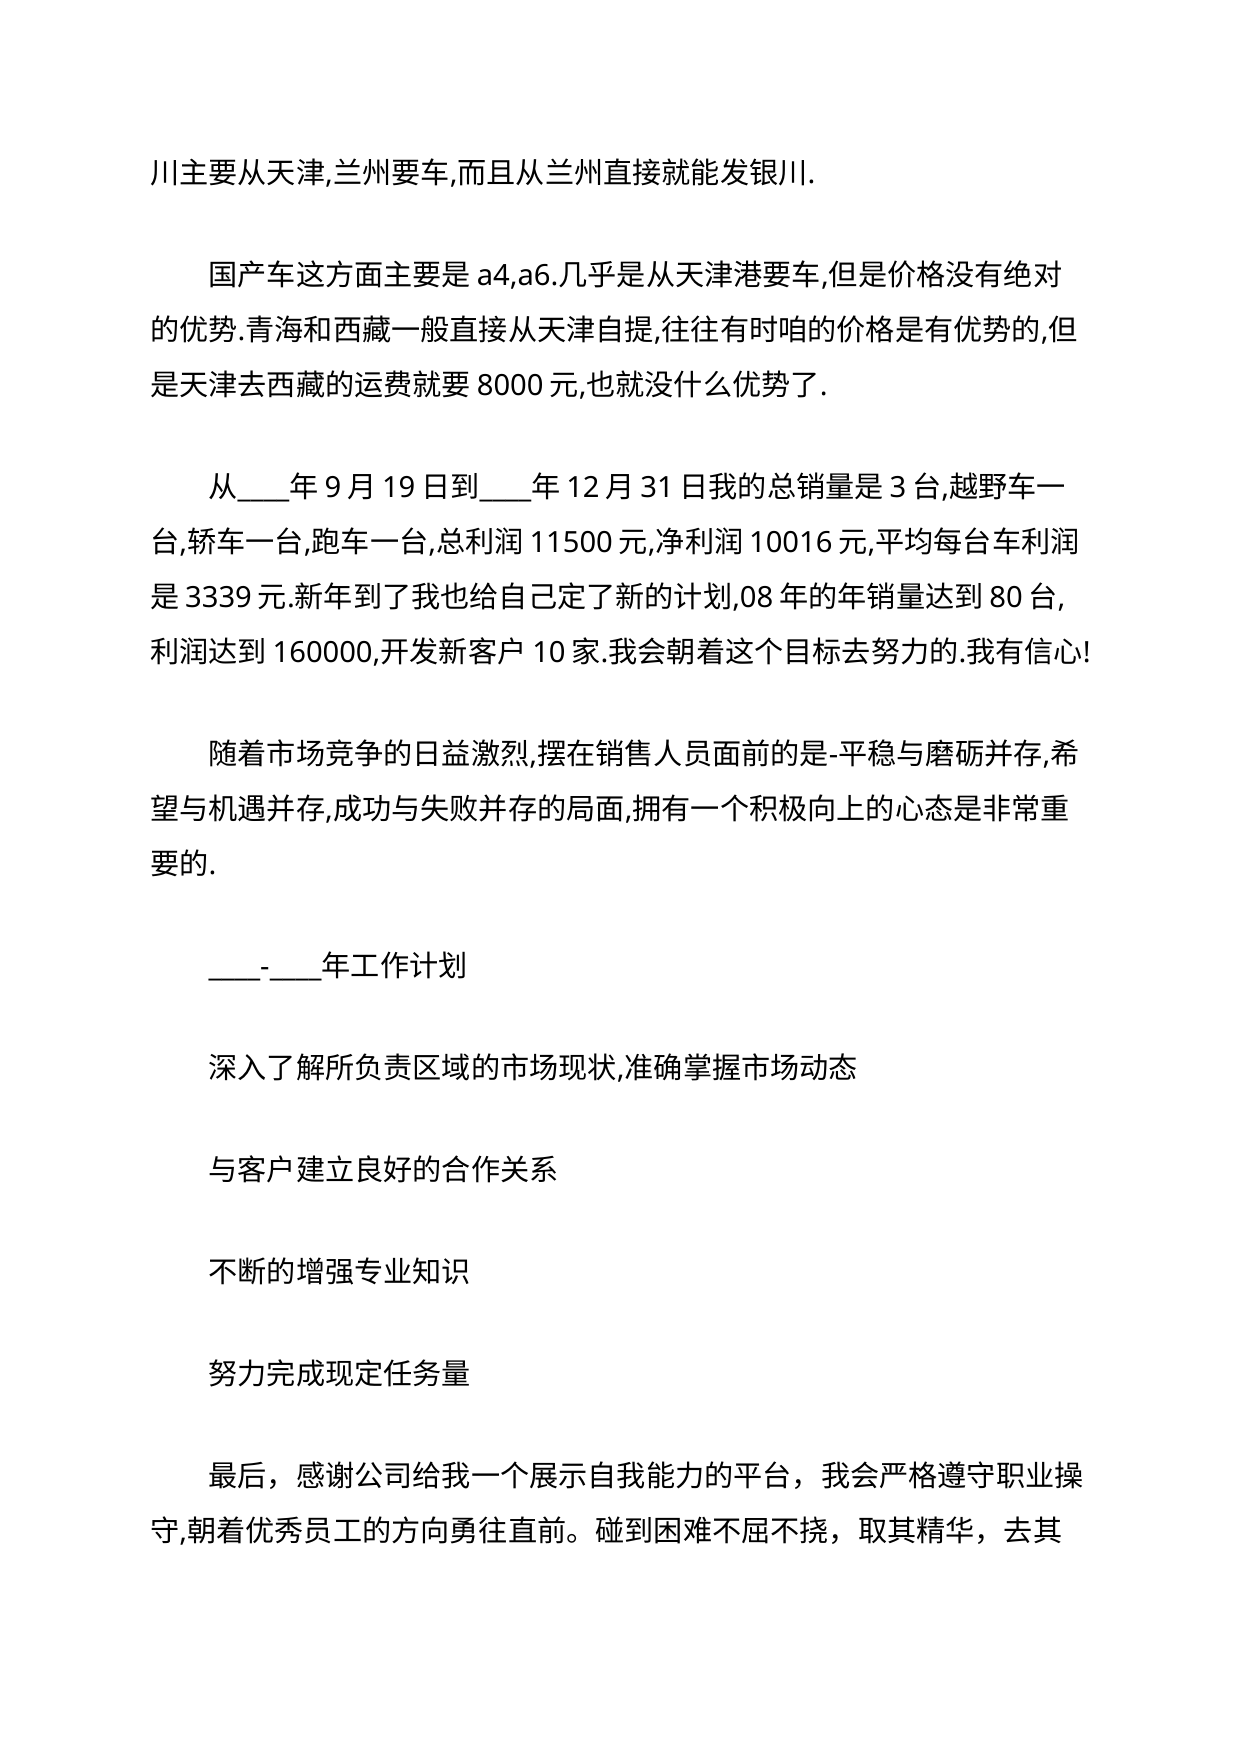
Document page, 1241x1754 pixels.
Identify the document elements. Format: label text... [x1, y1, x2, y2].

text 国产车这方面主要是a4,a6.几乎是从天津港要车,但是价格没有绝对的优势.青海和西藏一般直接从天津自提,往往有时咱的价格是有优势的,但是天津去西藏的运费就要8000元,也就没什么优势了. [150, 252, 1090, 404]
text 从____年9月19日到____年12月31日我的总销量是3台,越野车一台,轿车一台,跑车一台,总利润11500元,净利润10016元,平均每台车利润是3339元.新年到了我也给自己定了新的计划,08年的年销量达到80台,利润达到160000,开发新客户10家.我会朝着这个目标去努力的.我有信心! [150, 464, 1090, 671]
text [150, 1452, 1090, 1549]
text 不断的增强专业知识 [150, 1249, 1090, 1291]
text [150, 150, 1090, 192]
text 与客户建立良好的合作关系 [150, 1147, 1090, 1189]
text 努力完成现定任务量 [150, 1350, 1090, 1393]
text ____-____年工作计划 [150, 943, 1090, 985]
text 深入了解所负责区域的市场现状,准确掌握市场动态 [150, 1045, 1090, 1087]
text 随着市场竞争的日益激烈,摆在销售人员面前的是-平稳与磨砺并存,希望与机遇并存,成功与失败并存的局面,拥有一个积极向上的心态是非常重要的. [150, 731, 1090, 883]
